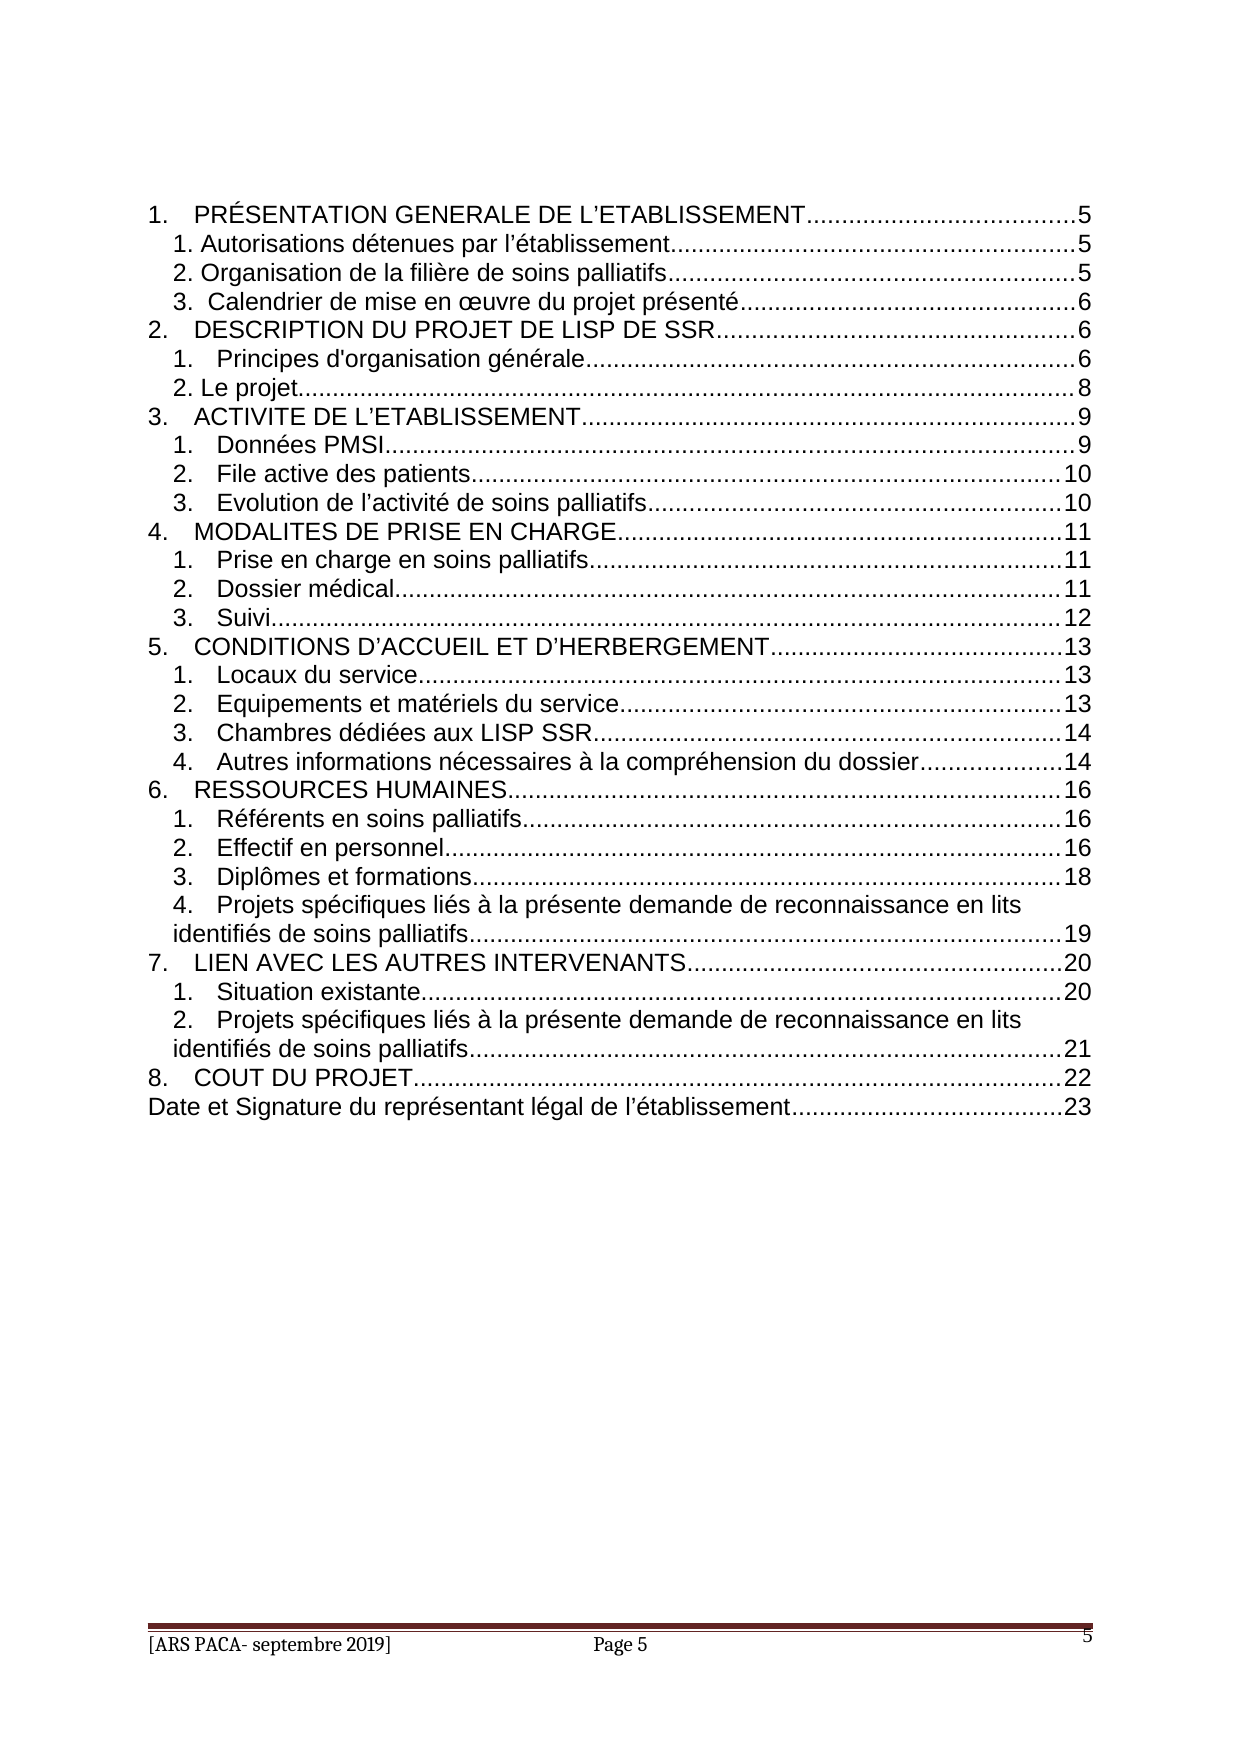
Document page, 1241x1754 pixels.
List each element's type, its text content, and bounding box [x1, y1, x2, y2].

text 1. Situation existante 20 [173, 977, 1093, 1005]
text 2. DESCRIPTION DU PROJET DE LISP DE SSR 6 [148, 315, 1093, 344]
text 1. Principes d'organisation générale 6 [173, 344, 1093, 373]
text 2. Le projet 8 [173, 373, 1093, 402]
text 4. Autres informations nécessaires à la compréhension du dossier 14 [173, 747, 1093, 775]
text 1. Autorisations détenues par l’établissement 5 [173, 229, 1093, 258]
text 1. Locaux du service 13 [173, 660, 1093, 689]
text 2. Dossier médical 11 [173, 574, 1093, 603]
text 6. RESSOURCES HUMAINES 16 [148, 775, 1093, 804]
text 5. CONDITIONS D’ACCUEIL ET D’HERBERGEMENT 13 [148, 632, 1093, 660]
text 1. Référents en soins palliatifs 16 [173, 804, 1093, 833]
text 3. Calendrier de mise en œuvre du projet présenté 6 [173, 287, 1093, 315]
text 2. Effectif en personnel 16 [173, 833, 1093, 862]
text Date et Signature du représentant légal de l’établissement 23 [148, 1092, 1093, 1120]
text 2. Equipements et matériels du service 13 [173, 689, 1093, 718]
text 3. Chambres dédiées aux LISP SSR 14 [173, 718, 1093, 747]
text 4. MODALITES DE PRISE EN CHARGE 11 [148, 517, 1093, 545]
text 7. LIEN AVEC LES AUTRES INTERVENANTS 20 [148, 948, 1093, 977]
text 3. Evolution de l’activité de soins palliatifs 10 [173, 488, 1093, 517]
text 3. Diplômes et formations 18 [173, 862, 1093, 890]
text 8. COUT DU PROJET 22 [148, 1063, 1093, 1092]
text 4. Projets spécifiques liés à la présente demande de reconnaissance en lits identifiés de soins palliatifs 19 [173, 890, 1093, 948]
text 1. Données PMSI 9 [173, 430, 1093, 459]
text 2. File active des patients 10 [173, 459, 1093, 488]
text 3. Suivi 12 [173, 603, 1093, 632]
text 3. ACTIVITE DE L’ETABLISSEMENT 9 [148, 402, 1093, 430]
text 2. Organisation de la filière de soins palliatifs 5 [173, 258, 1093, 287]
text 2. Projets spécifiques liés à la présente demande de reconnaissance en lits identifiés de soins palliatifs 21 [173, 1005, 1093, 1063]
text 1. Prise en charge en soins palliatifs 11 [173, 545, 1093, 574]
text 1. PRÉSENTATION GENERALE DE L’ETABLISSEMENT 5 [148, 200, 1093, 229]
